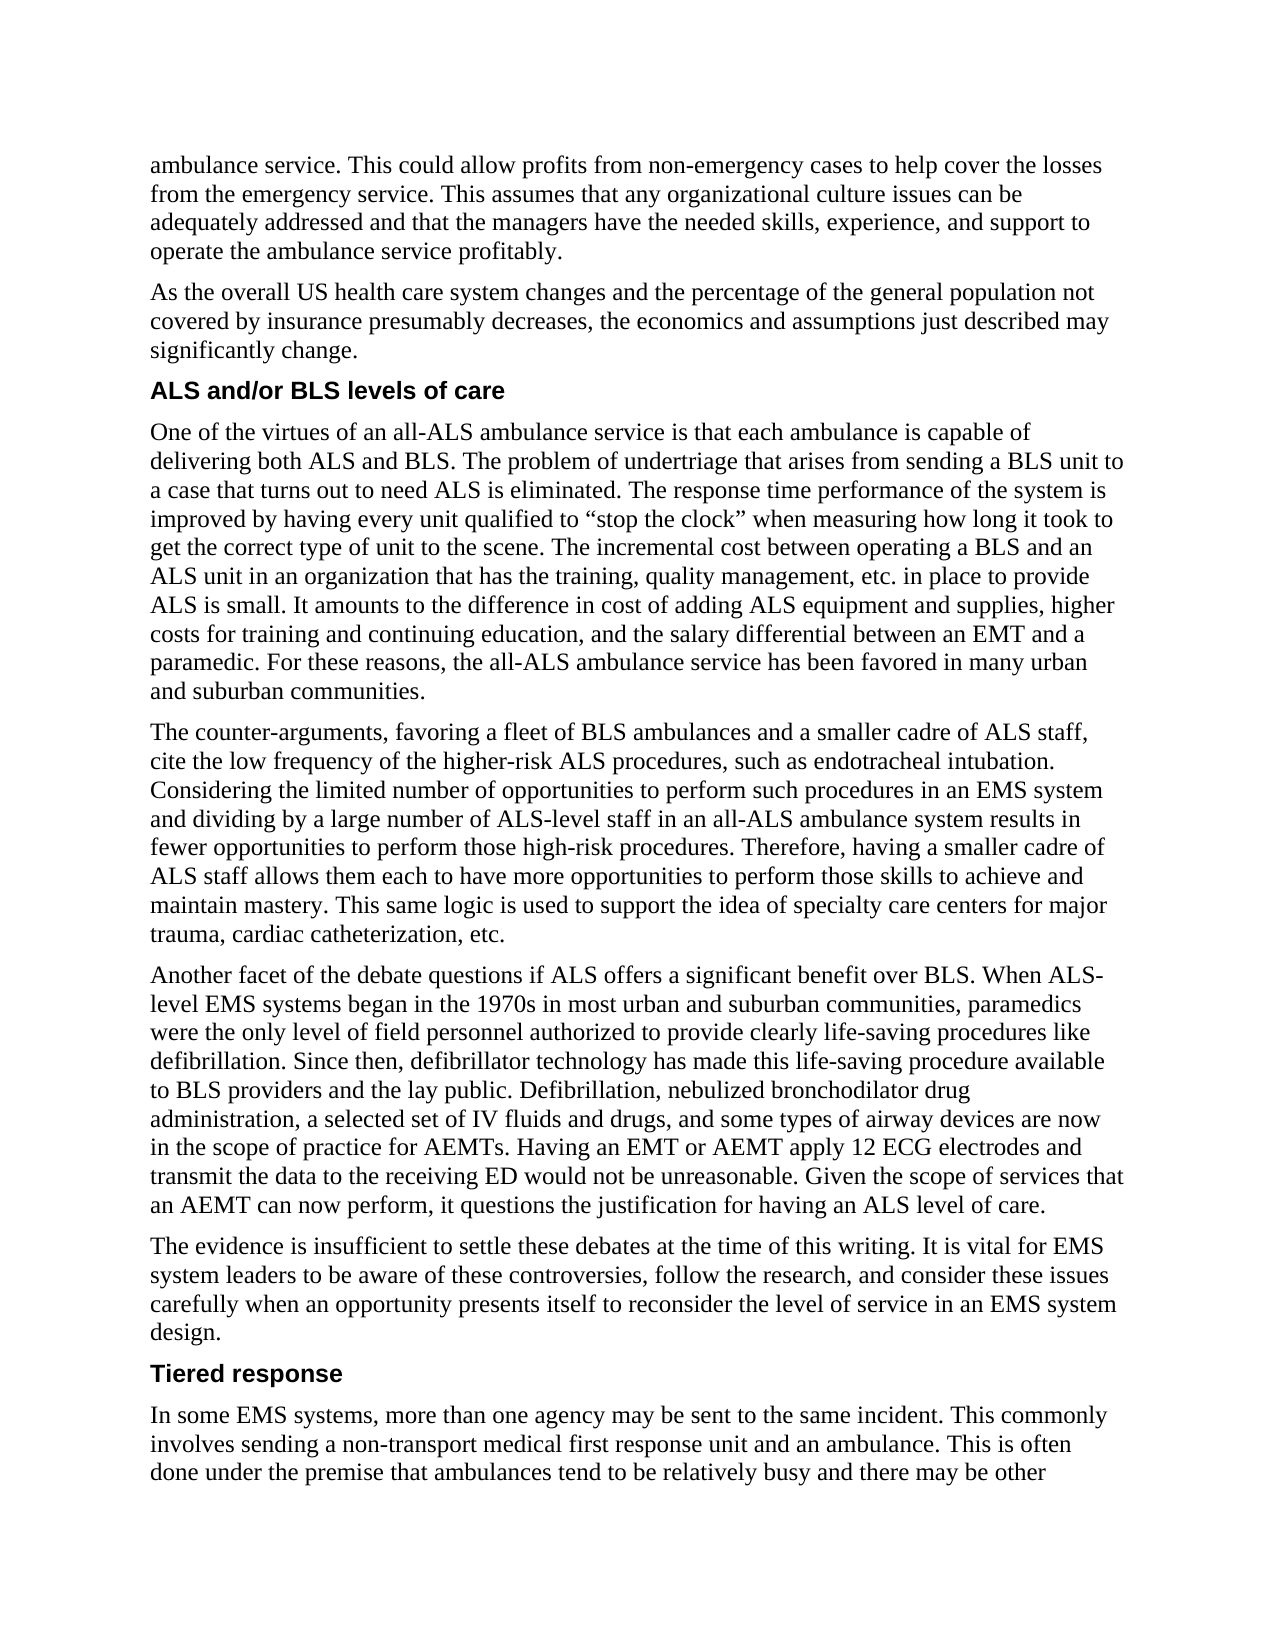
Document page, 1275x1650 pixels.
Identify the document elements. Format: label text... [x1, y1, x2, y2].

text The counter-arguments, favoring a fleet of BLS ambulances and a smaller cadre of ALS staff, cite the low frequency of the higher-risk ALS procedures, such as endotracheal intubation. Considering the limited number of opportunities to perform such procedures in an EMS system and dividing by a large number of ALS-level staff in an all-ALS ambulance system results in fewer opportunities to perform those high-risk procedures. Therefore, having a smaller cadre of ALS staff allows them each to have more opportunities to perform those skills to achieve and maintain mastery. This same logic is used to support the idea of specialty care centers for major trauma, cardiac catheterization, etc. [150, 717, 1125, 947]
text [150, 150, 1125, 265]
text As the overall US health care system changes and the percentage of the general population not covered by insurance presumably decreases, the economics and assumptions just described may significantly change. [150, 277, 1125, 364]
text Another facet of the debate questions if ALS offers a significant benefit over BLS. When ALS-level EMS systems began in the 1970s in most urban and suburban communities, paramedics were the only level of field personnel authorized to provide clearly life-saving procedures like defibrillation. Since then, defibrillator technology has made this life-saving procedure available to BLS providers and the lay public. Defibrillation, nebulized bronchodilator drug administration, a selected set of IV fluids and drugs, and some types of airway devices are now in the scope of practice for AEMTs. Having an EMT or AEMT apply 12 ECG electrodes and transmit the data to the receiving ED would not be unreasonable. Given the scope of services that an AEMT can now perform, it questions the justification for having an ALS level of care. [150, 960, 1125, 1219]
text ALS and/or BLS levels of care [150, 376, 1125, 405]
text One of the virtues of an all-ALS ambulance service is that each ambulance is capable of delivering both ALS and BLS. The problem of undertriage that arises from sending a BLS unit to a case that turns out to need ALS is eliminated. The response time performance of the system is improved by having every unit qualified to “stop the clock” when measuring how long it took to get the correct type of unit to the scene. The incremental cost between operating a BLS and an ALS unit in an organization that has the training, quality management, etc. in place to provide ALS is small. It amounts to the difference in cost of adding ALS equipment and supplies, higher costs for training and continuing education, and the salary differential between an EMT and a paramedic. For these reasons, the all-ALS ambulance service has been favored in many urban and suburban communities. [150, 417, 1125, 705]
text The evidence is insufficient to settle these debates at the time of this writing. It is vital for EMS system leaders to be aware of these controversies, follow the research, and consider these issues carefully when an opportunity presents itself to reconsider the level of service in an EMS system design. [150, 1231, 1125, 1346]
text Tiered response [150, 1359, 1125, 1387]
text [150, 1400, 1125, 1486]
